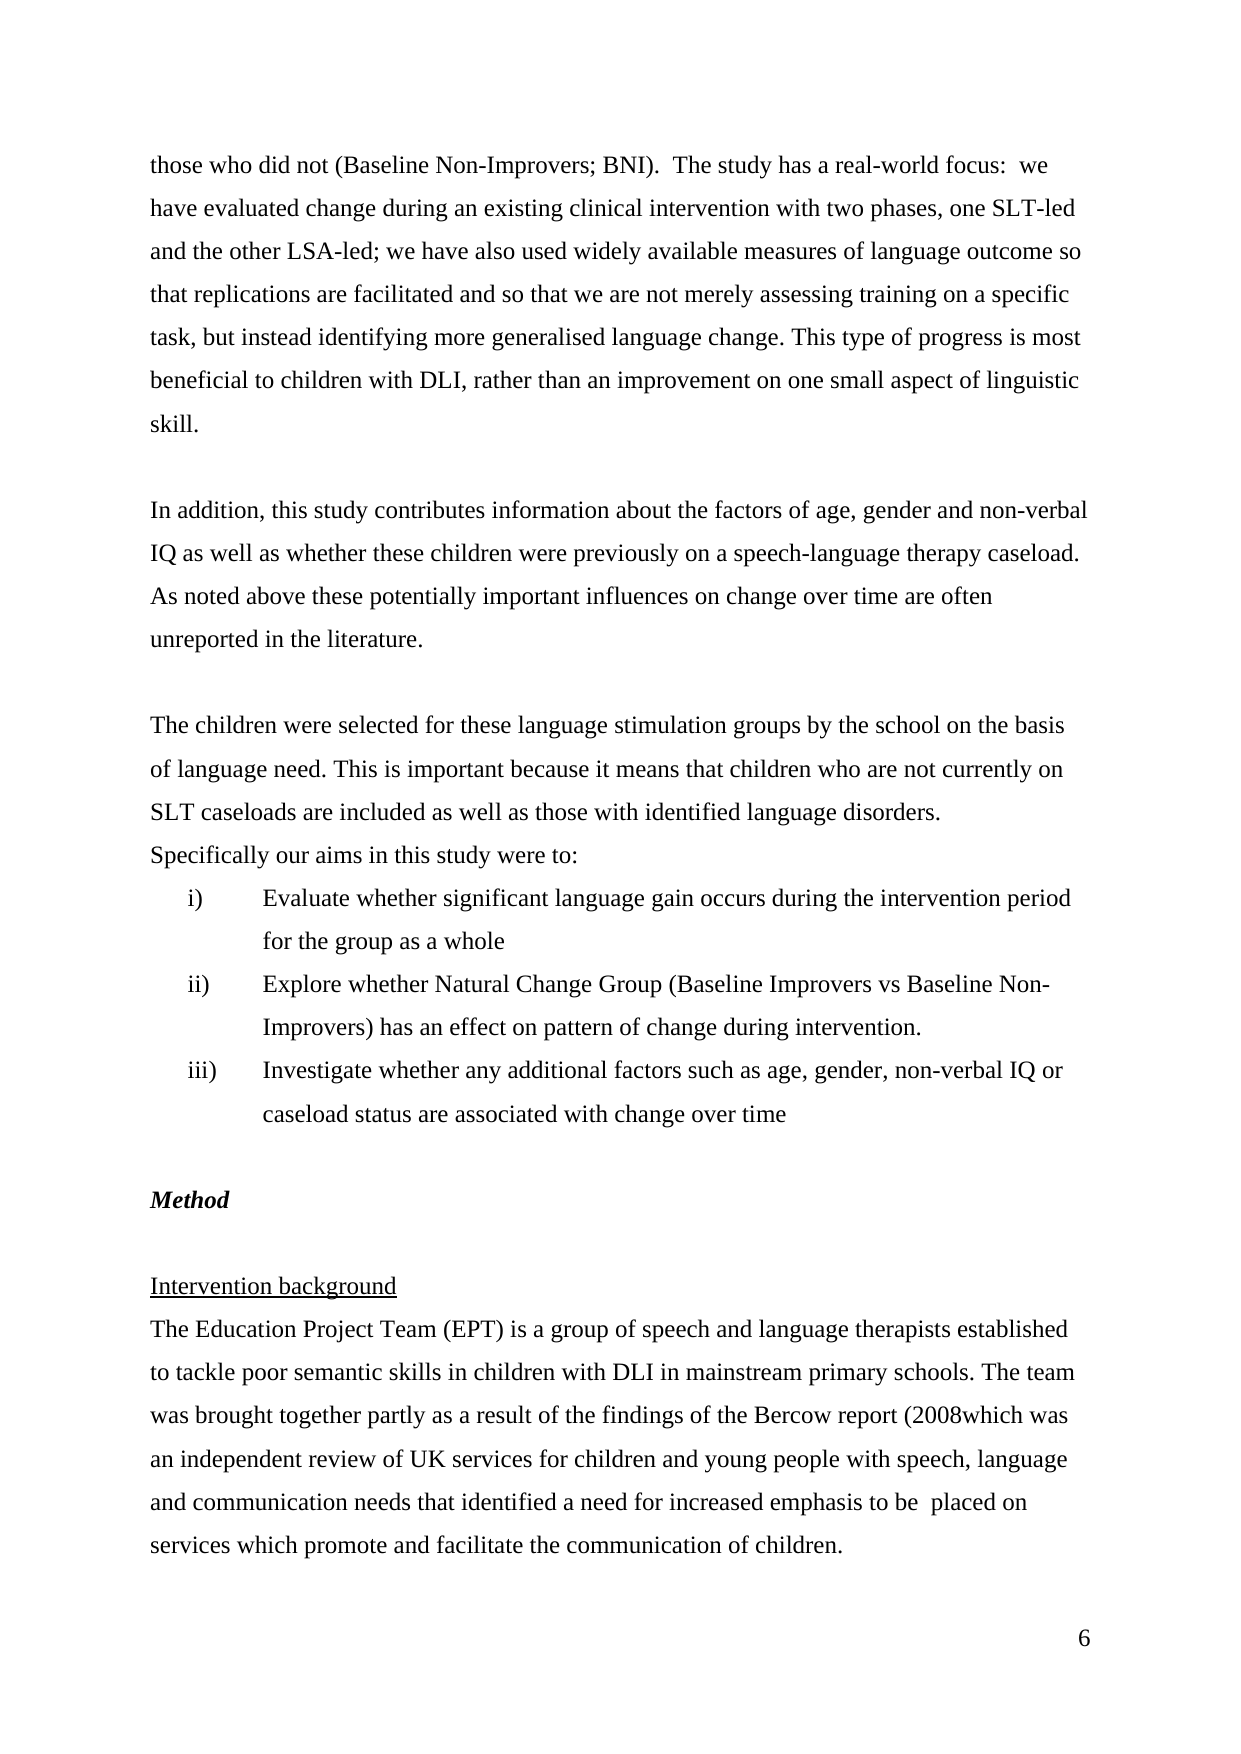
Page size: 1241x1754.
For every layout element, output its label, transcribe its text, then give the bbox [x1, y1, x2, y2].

text Intervention background [150, 1271, 1090, 1300]
list Explore whether Natural Change Group (Baseline Improvers vs Baseline Non-Improvers) has an effect on pattern of change during intervention. [187, 969, 1090, 1041]
text In addition, this study contributes information about the factors of age, gender and non-verbal IQ as well as whether these children were previously on a speech-language therapy caseload. As noted above these potentially important influences on change over time are often unreported in the literature. [150, 495, 1090, 653]
text The Education Project Team (EPT) is a group of speech and language therapists established to tackle poor semantic skills in children with DLI in mainstream primary schools. The team was brought together partly as a result of the findings of the Bercow report (2008which was an independent review of UK services for children and young people with speech, language and communication needs that identified a need for increased emphasis to be placed on services which promote and facilitate the communication of children. [150, 1314, 1090, 1559]
list Investigate whether any additional factors such as age, gender, non-verbal IQ or caseload status are associated with change over time [187, 1056, 1090, 1127]
text The children were selected for these language stimulation groups by the school on the basis of language need. This is important because it means that children who are not currently on SLT caseloads are included as well as those with identified language disorders. [150, 711, 1090, 826]
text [150, 150, 1090, 437]
text Specifically our aims in this study were to: [150, 840, 1090, 869]
list Evaluate whether significant language gain occurs during the intervention period for the group as a whole [187, 883, 1090, 955]
text Method [150, 1185, 1090, 1214]
